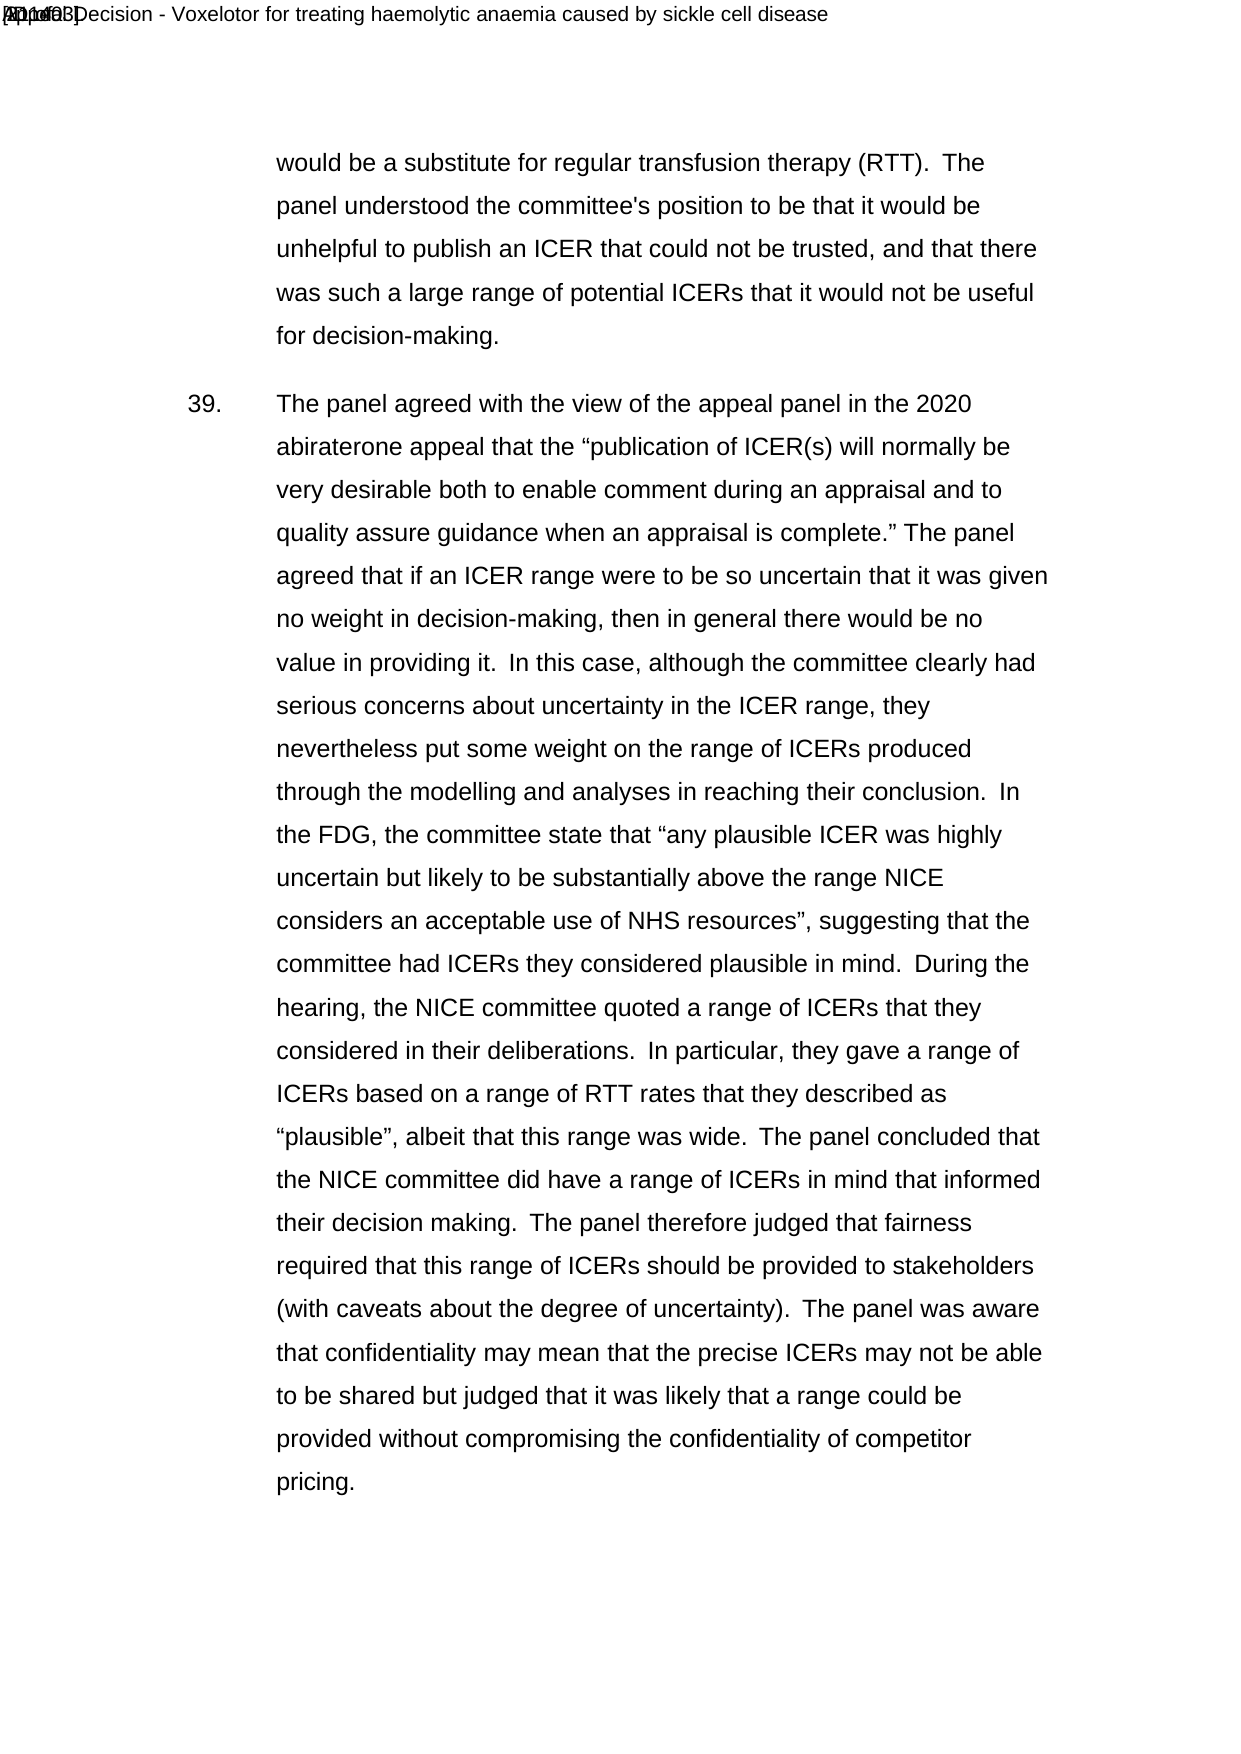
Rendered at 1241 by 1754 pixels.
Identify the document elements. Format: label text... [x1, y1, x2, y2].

text “plausible”, albeit that this range was wide. The panel concluded that the NICE committee did have a range of ICERs in mind that informed their decision making. The panel therefore judged that fairness required that this range of ICERs should be provided to stakeholders (with caveats about the degree of uncertainty). The panel was aware that confidentiality may mean that the precise ICERs may not be able to be shared but judged that it was likely that a range could be provided without compromising the confidentiality of competitor pricing. [276, 1122, 1048, 1496]
list The panel agreed with the view of the appeal panel in the 2020 abiraterone appeal that the “publication of ICER(s) will normally be very desirable both to enable comment during an appraisal and to quality assure guidance when an appraisal is complete.” The panel agreed that if an ICER range were to be so uncertain that it was given no weight in decision-making, then in general there would be no value in providing it. In this case, although the committee clearly had serious concerns about uncertainty in the ICER range, they nevertheless put some weight on the range of ICERs produced through the modelling and analyses in reaching their conclusion. In the FDG, the committee state that “any plausible ICER was highly uncertain but likely to be substantially above the range NICE considers an acceptable use of NHS resources”, suggesting that the committee had ICERs they considered plausible in mind. During the hearing, the NICE committee quoted a range of ICERs that they considered in their deliberations. In particular, they gave a range of ICERs based on a range of RTT rates that they described as [187, 389, 1049, 1107]
text would be a substitute for regular transfusion therapy (RTT). The panel understood the committee's position to be that it would be unhelpful to publish an ICER that could not be trusted, and that there was such a large range of potential ICERs that it would not be useful for decision-making. [276, 148, 1041, 349]
